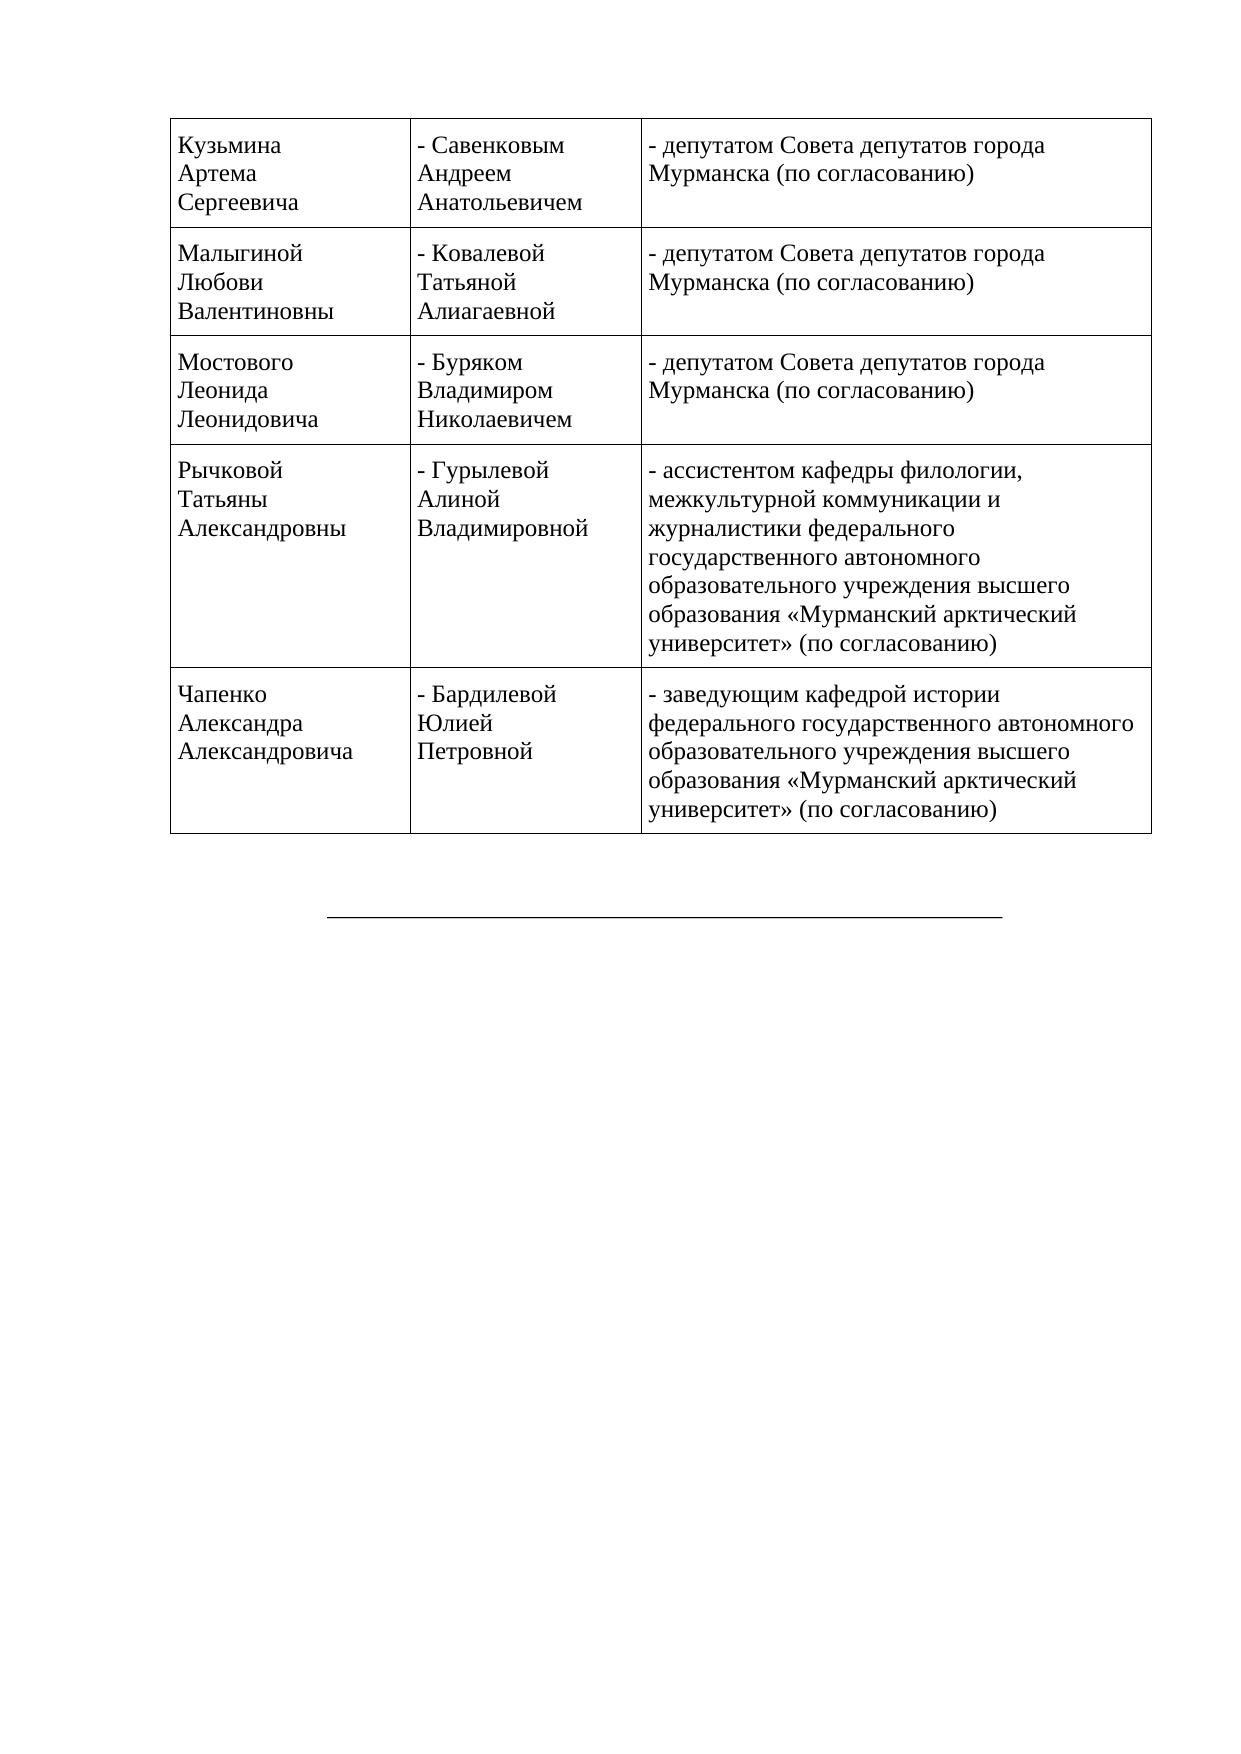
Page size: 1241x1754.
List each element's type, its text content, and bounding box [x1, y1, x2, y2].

table_cell - ассистентом кафедры филологии, межкультурной коммуникации и журналистики федерального государственного автономного образовательного учреждения высшего образования «Мурманский арктический университет» (по согласованию) [642, 445, 1151, 667]
table_cell Рычковой Татьяны Александровны [171, 445, 410, 667]
table_cell - Ковалевой Татьяной Алиагаевной [411, 228, 641, 335]
table_cell Малыгиной Любови Валентиновны [171, 228, 410, 335]
table_cell - депутатом Совета депутатов города Мурманска (по согласованию) [642, 119, 1151, 227]
table_cell - Буряком Владимиром Николаевичем [411, 336, 641, 444]
text ______________________________________________________ [177, 892, 1152, 921]
table_cell - Савенковым Андреем Анатольевичем [411, 119, 641, 227]
table_cell - Гурылевой Алиной Владимировной [411, 445, 641, 667]
table_cell Кузьмина Артема Сергеевича [171, 119, 410, 227]
table_cell - Бардилевой Юлией Петровной [411, 668, 641, 833]
table_cell - депутатом Совета депутатов города Мурманска (по согласованию) [642, 336, 1151, 444]
table_cell - заведующим кафедрой истории федерального государственного автономного образовательного учреждения высшего образования «Мурманский арктический университет» (по согласованию) [642, 668, 1151, 833]
table_cell Чапенко Александра Александровича [171, 668, 410, 833]
table_cell Мостового Леонида Леонидовича [171, 336, 410, 444]
table_cell - депутатом Совета депутатов города Мурманска (по согласованию) [642, 228, 1151, 335]
